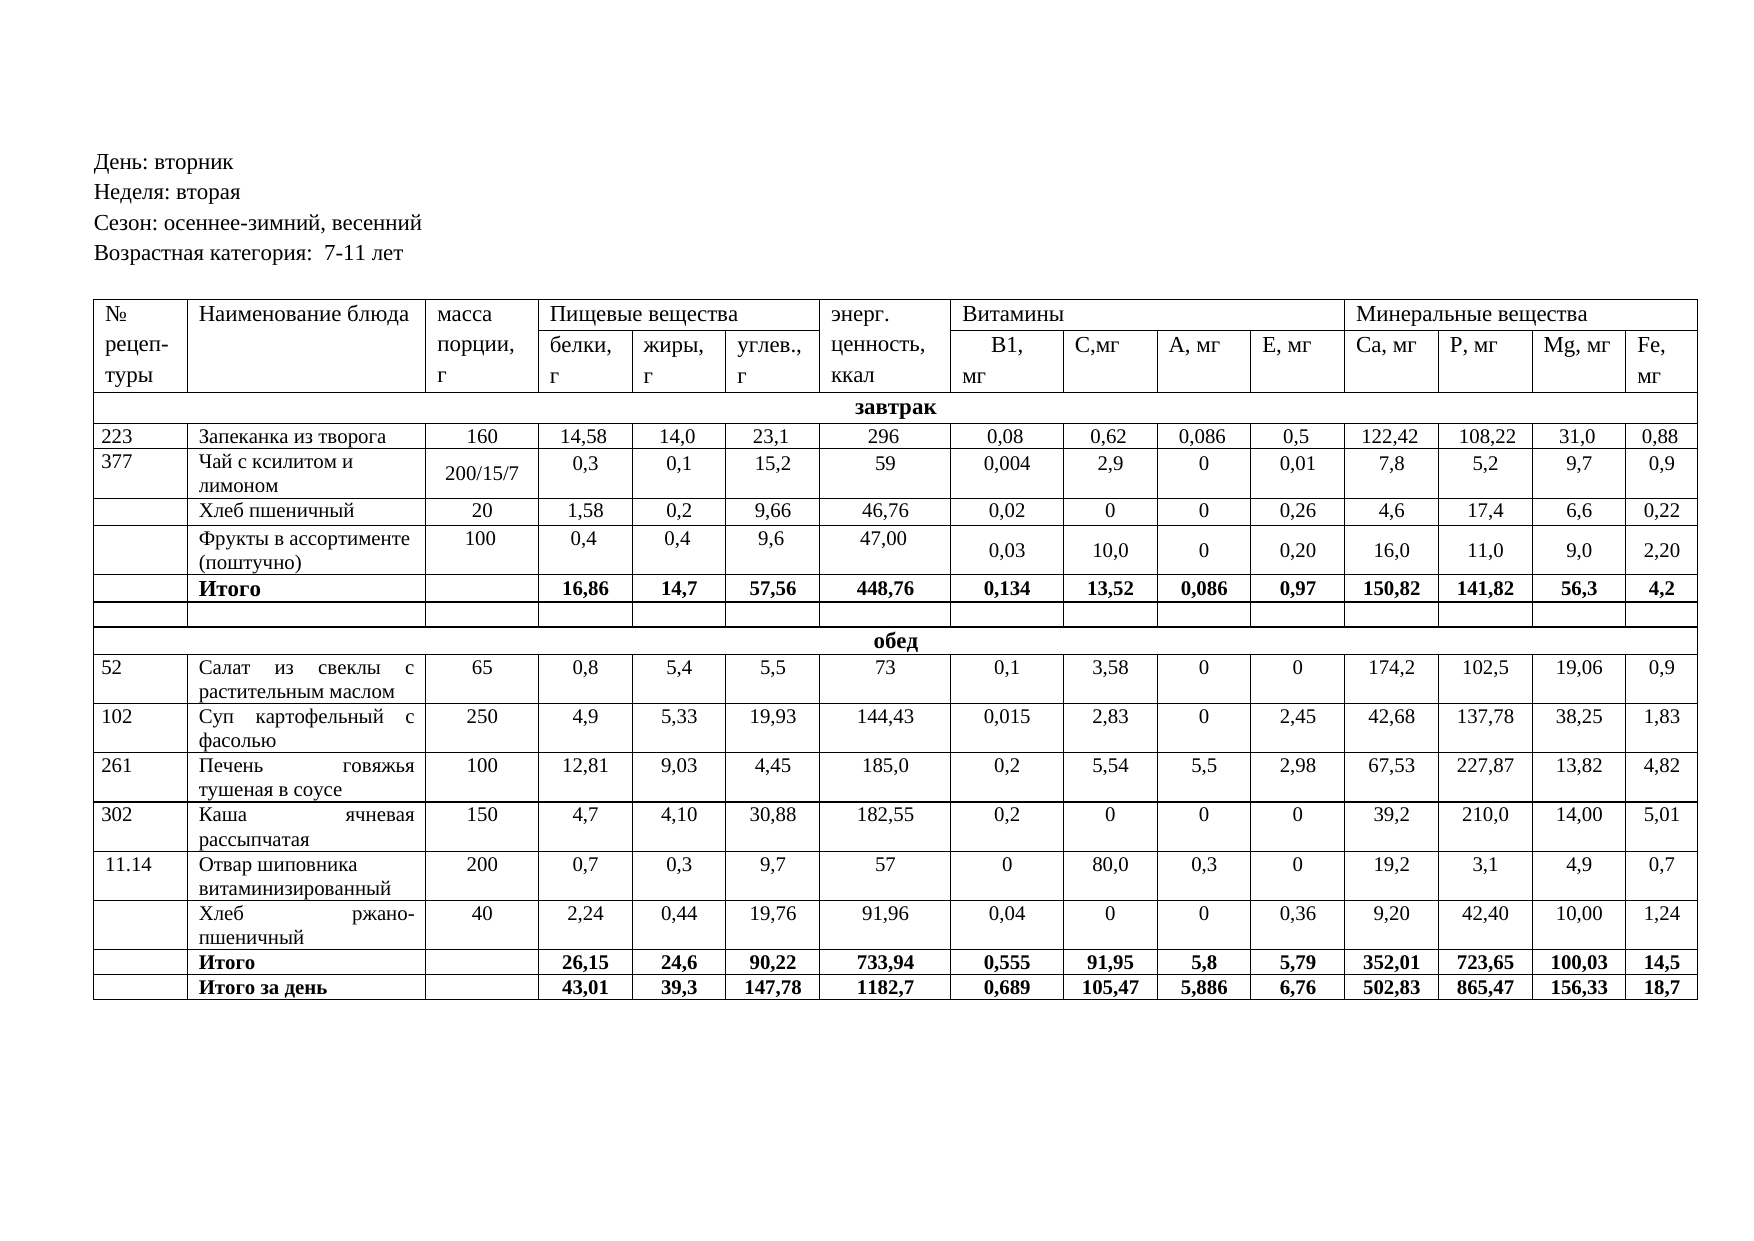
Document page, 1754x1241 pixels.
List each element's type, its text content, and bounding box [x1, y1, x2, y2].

table_cell 5,8 [1158, 950, 1250, 974]
table_cell 9,0 [1533, 526, 1625, 574]
table_cell 0,086 [1158, 575, 1250, 601]
table_cell 733,94 [820, 950, 950, 974]
table_cell 14,0 [633, 424, 725, 448]
table_cell 0 [1158, 901, 1250, 949]
table_cell Чай с ксилитом и лимоном [188, 449, 425, 497]
table_cell Запеканка из творога [188, 424, 425, 448]
table_cell 15,2 [726, 449, 819, 497]
table_cell 0,22 [1626, 499, 1697, 525]
table_cell [1533, 603, 1625, 626]
table_cell 42,68 [1345, 704, 1438, 752]
table_cell Са, мг [1345, 331, 1438, 392]
table_cell 5,2 [1439, 449, 1532, 497]
table_cell 9,7 [1533, 449, 1625, 497]
table_cell 46,76 [820, 499, 950, 525]
table_cell 0 [1064, 901, 1157, 949]
table_cell 14,58 [539, 424, 632, 448]
table_cell 9,66 [726, 499, 819, 525]
table_cell 40 [426, 901, 538, 949]
table_cell [426, 975, 538, 999]
table_cell 0,3 [539, 449, 632, 497]
table_cell 0,02 [951, 499, 1063, 525]
table_cell 6,76 [1251, 975, 1344, 999]
table_cell 5,79 [1251, 950, 1344, 974]
text Возрастная категория: 7-11 лет [93, 239, 1698, 265]
table_cell 182,55 [820, 803, 950, 851]
table_cell 20 [426, 499, 538, 525]
table_cell Отвар шиповника витаминизированный [188, 852, 425, 900]
table_cell [188, 603, 425, 626]
table_cell 0,36 [1251, 901, 1344, 949]
table_cell 0,08 [951, 424, 1063, 448]
table_cell 0 [1064, 499, 1157, 525]
table_cell 4,9 [539, 704, 632, 752]
table_cell [633, 603, 725, 626]
table_cell [94, 901, 187, 949]
table_cell 17,4 [1439, 499, 1532, 525]
table_cell 42,40 [1439, 901, 1532, 949]
table_cell 160 [426, 424, 538, 448]
table_cell 2,24 [539, 901, 632, 949]
table_cell 377 [94, 449, 187, 497]
table_cell 65 [426, 655, 538, 703]
table_cell 108,22 [1439, 424, 1532, 448]
table_cell 723,65 [1439, 950, 1532, 974]
table_cell 56,3 [1533, 575, 1625, 601]
table_cell 185,0 [820, 753, 950, 801]
table_cell завтрак [94, 393, 1697, 423]
table_cell 352,01 [1345, 950, 1438, 974]
table_cell [94, 975, 187, 999]
table_cell 0,5 [1251, 424, 1344, 448]
table_cell 261 [94, 753, 187, 801]
table_cell [426, 575, 538, 601]
table_cell 5,4 [633, 655, 725, 703]
table_cell 16,86 [539, 575, 632, 601]
table_cell 6,6 [1533, 499, 1625, 525]
table_cell жиры, г [633, 331, 725, 392]
table_cell 100 [426, 753, 538, 801]
table_cell 19,2 [1345, 852, 1438, 900]
table_cell обед [94, 628, 1697, 654]
table_cell Мg, мг [1533, 331, 1625, 392]
table_cell 0,97 [1251, 575, 1344, 601]
text Сезон: осеннее-зимний, весенний [93, 208, 1698, 235]
table_cell 0 [1251, 803, 1344, 851]
table_cell 14,7 [633, 575, 725, 601]
table_cell 0 [1158, 655, 1250, 703]
table_cell 5,5 [1158, 753, 1250, 801]
table_cell 59 [820, 449, 950, 497]
table_cell 174,2 [1345, 655, 1438, 703]
table_cell 296 [820, 424, 950, 448]
table_cell 14,00 [1533, 803, 1625, 851]
table_cell 0,2 [951, 803, 1063, 851]
table_cell 502,83 [1345, 975, 1438, 999]
table_cell 223 [94, 424, 187, 448]
table_cell 14,5 [1626, 950, 1697, 974]
table_cell 0,3 [1158, 852, 1250, 900]
table_cell 102,5 [1439, 655, 1532, 703]
table_cell [94, 603, 187, 626]
table_cell 57 [820, 852, 950, 900]
table_cell 1,58 [539, 499, 632, 525]
table_header Наименование блюда [188, 300, 425, 392]
table_cell 9,7 [726, 852, 819, 900]
table_cell 0 [951, 852, 1063, 900]
table_cell 0 [1158, 803, 1250, 851]
table_cell 9,20 [1345, 901, 1438, 949]
table_cell [1158, 603, 1250, 626]
table_header Минеральные вещества [1345, 300, 1697, 330]
table_cell 0,015 [951, 704, 1063, 752]
table_cell 0,4 [633, 526, 725, 574]
table_cell 0 [1158, 526, 1250, 574]
table_cell 30,88 [726, 803, 819, 851]
table_cell 4,6 [1345, 499, 1438, 525]
table_cell Итого [188, 950, 425, 974]
table_cell белки, г [539, 331, 632, 392]
table_cell 0,1 [633, 449, 725, 497]
table_cell 10,0 [1064, 526, 1157, 574]
table_cell Печень говяжья тушеная в соусе [188, 753, 425, 801]
table_cell 5,01 [1626, 803, 1697, 851]
table_cell [426, 603, 538, 626]
table_cell 18,7 [1626, 975, 1697, 999]
table_header № рецеп- туры [94, 300, 187, 392]
table_cell 302 [94, 803, 187, 851]
table_cell 0 [1251, 852, 1344, 900]
table_cell 0,7 [1626, 852, 1697, 900]
table_cell 0 [1158, 449, 1250, 497]
table_cell [1345, 603, 1438, 626]
table_cell 2,20 [1626, 526, 1697, 574]
text Неделя: вторая [93, 178, 1698, 205]
table_cell 0,086 [1158, 424, 1250, 448]
table_cell Салат из свеклы с растительным маслом [188, 655, 425, 703]
table_cell [539, 603, 632, 626]
table_cell 141,82 [1439, 575, 1532, 601]
table_cell 2,98 [1251, 753, 1344, 801]
table_cell С,мг [1064, 331, 1157, 392]
table_cell 3,1 [1439, 852, 1532, 900]
table_cell 156,33 [1533, 975, 1625, 999]
table_header Витамины [951, 300, 1344, 330]
table_cell 0,689 [951, 975, 1063, 999]
table_cell 865,47 [1439, 975, 1532, 999]
table_cell 91,95 [1064, 950, 1157, 974]
table_cell 1,83 [1626, 704, 1697, 752]
table_cell А, мг [1158, 331, 1250, 392]
table_cell 26,15 [539, 950, 632, 974]
table_cell 47,00 [820, 526, 950, 574]
table_cell 91,96 [820, 901, 950, 949]
table_cell 147,78 [726, 975, 819, 999]
table_cell 0,3 [633, 852, 725, 900]
table_cell 67,53 [1345, 753, 1438, 801]
table_cell 102 [94, 704, 187, 752]
table_cell 3,58 [1064, 655, 1157, 703]
table_cell 90,22 [726, 950, 819, 974]
table_cell 80,0 [1064, 852, 1157, 900]
table_cell Е, мг [1251, 331, 1344, 392]
table_cell 0 [1158, 499, 1250, 525]
table_cell 210,0 [1439, 803, 1532, 851]
table_cell [94, 950, 187, 974]
table_cell 2,45 [1251, 704, 1344, 752]
table_cell 0,004 [951, 449, 1063, 497]
table_header Пищевые вещества [539, 300, 819, 330]
table_cell 12,81 [539, 753, 632, 801]
table_cell 150,82 [1345, 575, 1438, 601]
table_cell 0,134 [951, 575, 1063, 601]
table_cell Хлеб пшеничный [188, 499, 425, 525]
table_cell 122,42 [1345, 424, 1438, 448]
table_cell Р, мг [1439, 331, 1532, 392]
table_cell 2,83 [1064, 704, 1157, 752]
table_cell Каша ячневая рассыпчатая [188, 803, 425, 851]
table_cell 5,54 [1064, 753, 1157, 801]
table_cell [820, 603, 950, 626]
table_cell 0,03 [951, 526, 1063, 574]
table_cell [1626, 603, 1697, 626]
table_cell 0,2 [951, 753, 1063, 801]
table_cell 200 [426, 852, 538, 900]
table_cell 5,33 [633, 704, 725, 752]
table_cell 4,82 [1626, 753, 1697, 801]
table_cell 0,1 [951, 655, 1063, 703]
table_cell 144,43 [820, 704, 950, 752]
table_cell 11,0 [1439, 526, 1532, 574]
table_header энерг. ценность, ккал [820, 300, 950, 392]
table_cell 31,0 [1533, 424, 1625, 448]
table_cell [1251, 603, 1344, 626]
table_cell 39,2 [1345, 803, 1438, 851]
table_cell 19,93 [726, 704, 819, 752]
table_cell Итого [188, 575, 425, 601]
table_cell 19,76 [726, 901, 819, 949]
table_cell 0,2 [633, 499, 725, 525]
table_cell 38,25 [1533, 704, 1625, 752]
table_cell [951, 603, 1063, 626]
table_cell 0,01 [1251, 449, 1344, 497]
table_cell 10,00 [1533, 901, 1625, 949]
table_cell 4,9 [1533, 852, 1625, 900]
table_cell 1182,7 [820, 975, 950, 999]
table_cell 0,62 [1064, 424, 1157, 448]
table_cell Fe, мг [1626, 331, 1697, 392]
table_cell [1064, 603, 1157, 626]
table_cell 100,03 [1533, 950, 1625, 974]
table_cell Хлеб ржано-пшеничный [188, 901, 425, 949]
table_cell Фрукты в ассортименте (поштучно) [188, 526, 425, 574]
table_cell 43,01 [539, 975, 632, 999]
table_cell 0,555 [951, 950, 1063, 974]
table_cell 4,7 [539, 803, 632, 851]
table_cell 0 [1251, 655, 1344, 703]
table_cell 0,88 [1626, 424, 1697, 448]
table_cell 0,8 [539, 655, 632, 703]
table_cell [94, 575, 187, 601]
table_cell 24,6 [633, 950, 725, 974]
table_cell 0,7 [539, 852, 632, 900]
text День: вторник [93, 148, 1698, 174]
table_cell 0 [1064, 803, 1157, 851]
table_cell В1, мг [951, 331, 1063, 392]
table_cell [94, 499, 187, 525]
table_cell 57,56 [726, 575, 819, 601]
table_cell 5,5 [726, 655, 819, 703]
table_cell 7,8 [1345, 449, 1438, 497]
table_cell 9,03 [633, 753, 725, 801]
table_cell 11.14 [94, 852, 187, 900]
table_cell 4,10 [633, 803, 725, 851]
table_cell 448,76 [820, 575, 950, 601]
table_header масса порции, г [426, 300, 538, 392]
table_cell 4,45 [726, 753, 819, 801]
table_cell Суп картофельный с фасолью [188, 704, 425, 752]
table_cell 0,4 [539, 526, 632, 574]
table_cell 2,9 [1064, 449, 1157, 497]
table_cell 52 [94, 655, 187, 703]
table_cell 100 [426, 526, 538, 574]
table_cell 150 [426, 803, 538, 851]
table_cell углев., г [726, 331, 819, 392]
table_cell Итого за день [188, 975, 425, 999]
table_cell 105,47 [1064, 975, 1157, 999]
table_cell 4,2 [1626, 575, 1697, 601]
table_cell 5,886 [1158, 975, 1250, 999]
table_cell 23,1 [726, 424, 819, 448]
table_cell 16,0 [1345, 526, 1438, 574]
table_cell 227,87 [1439, 753, 1532, 801]
table_cell 0,26 [1251, 499, 1344, 525]
table_cell [726, 603, 819, 626]
table_cell 13,82 [1533, 753, 1625, 801]
table_cell [94, 526, 187, 574]
table_cell 0,9 [1626, 449, 1697, 497]
table_cell 137,78 [1439, 704, 1532, 752]
table_cell 9,6 [726, 526, 819, 574]
table_cell 0,9 [1626, 655, 1697, 703]
table_cell 0,20 [1251, 526, 1344, 574]
table_cell 250 [426, 704, 538, 752]
table_cell 73 [820, 655, 950, 703]
table_cell 0,44 [633, 901, 725, 949]
table_cell [426, 950, 538, 974]
table_cell 0,04 [951, 901, 1063, 949]
table_cell 0 [1158, 704, 1250, 752]
table_cell 1,24 [1626, 901, 1697, 949]
table_cell 200/15/7 [426, 449, 538, 497]
table_cell 13,52 [1064, 575, 1157, 601]
table_cell [1439, 603, 1532, 626]
table_cell 39,3 [633, 975, 725, 999]
table_cell 19,06 [1533, 655, 1625, 703]
